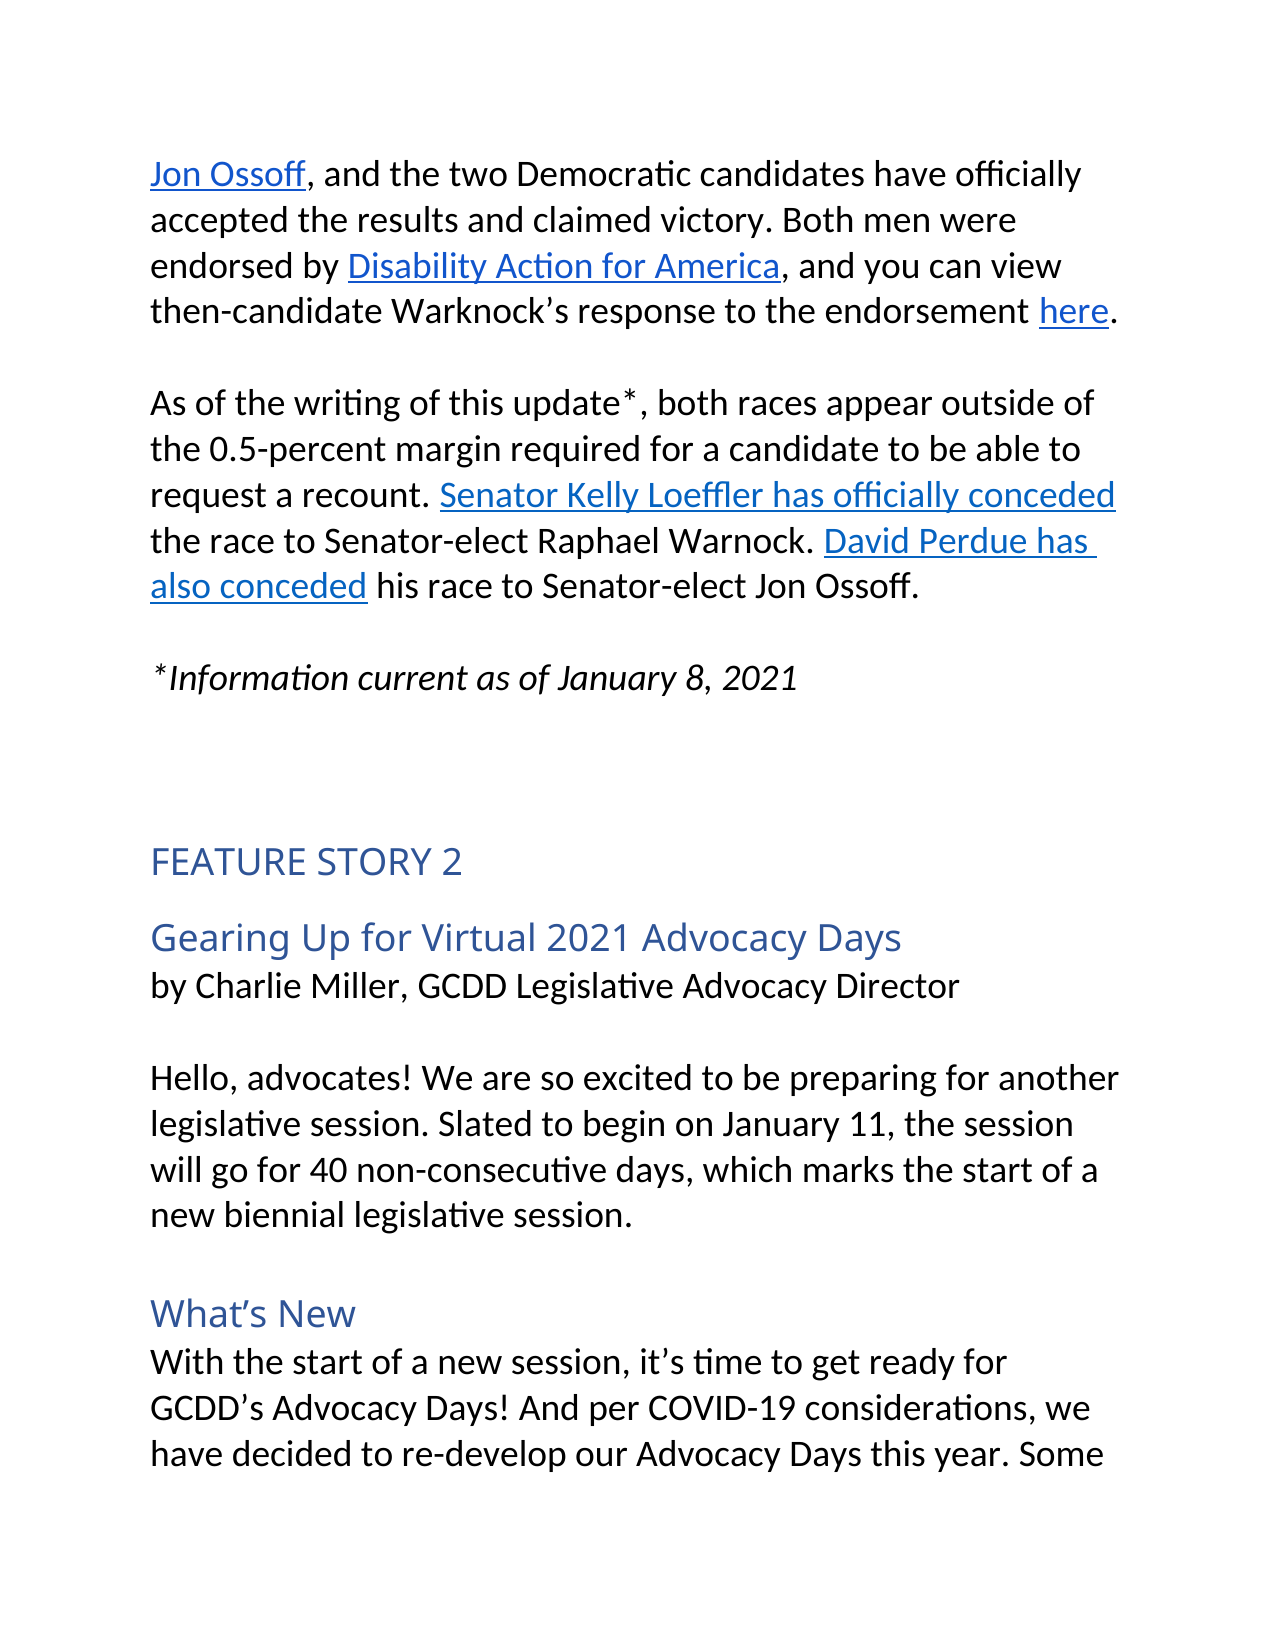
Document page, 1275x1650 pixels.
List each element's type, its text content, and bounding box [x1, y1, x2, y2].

text by Charlie Miller, GCDD Legislative Advocacy Director [150, 962, 1125, 1008]
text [150, 150, 1125, 333]
subtitle Gearing Up for Virtual 2021 Advocacy Days [150, 911, 1125, 962]
text As of the writing of this update*, both races appear outside of the 0.5-percent margin required for a candidate to be able to request a recount. Senator Kelly Loeffler has officially conceded the race to Senator-elect Raphael Warnock. David Perdue has also conceded his race to Senator-elect Jon Ossoff. [150, 379, 1125, 608]
text *Information current as of January 8, 2021 [150, 654, 1125, 700]
text Hello, advocates! We are so excited to be preparing for another legislative session. Slated to begin on January 11, the session will go for 40 non-consecutive days, which marks the start of a new biennial legislative session. [150, 1054, 1125, 1237]
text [150, 1338, 1125, 1476]
subtitle What’s New [150, 1287, 1125, 1338]
text FEATURE STORY 2 [150, 835, 1125, 886]
